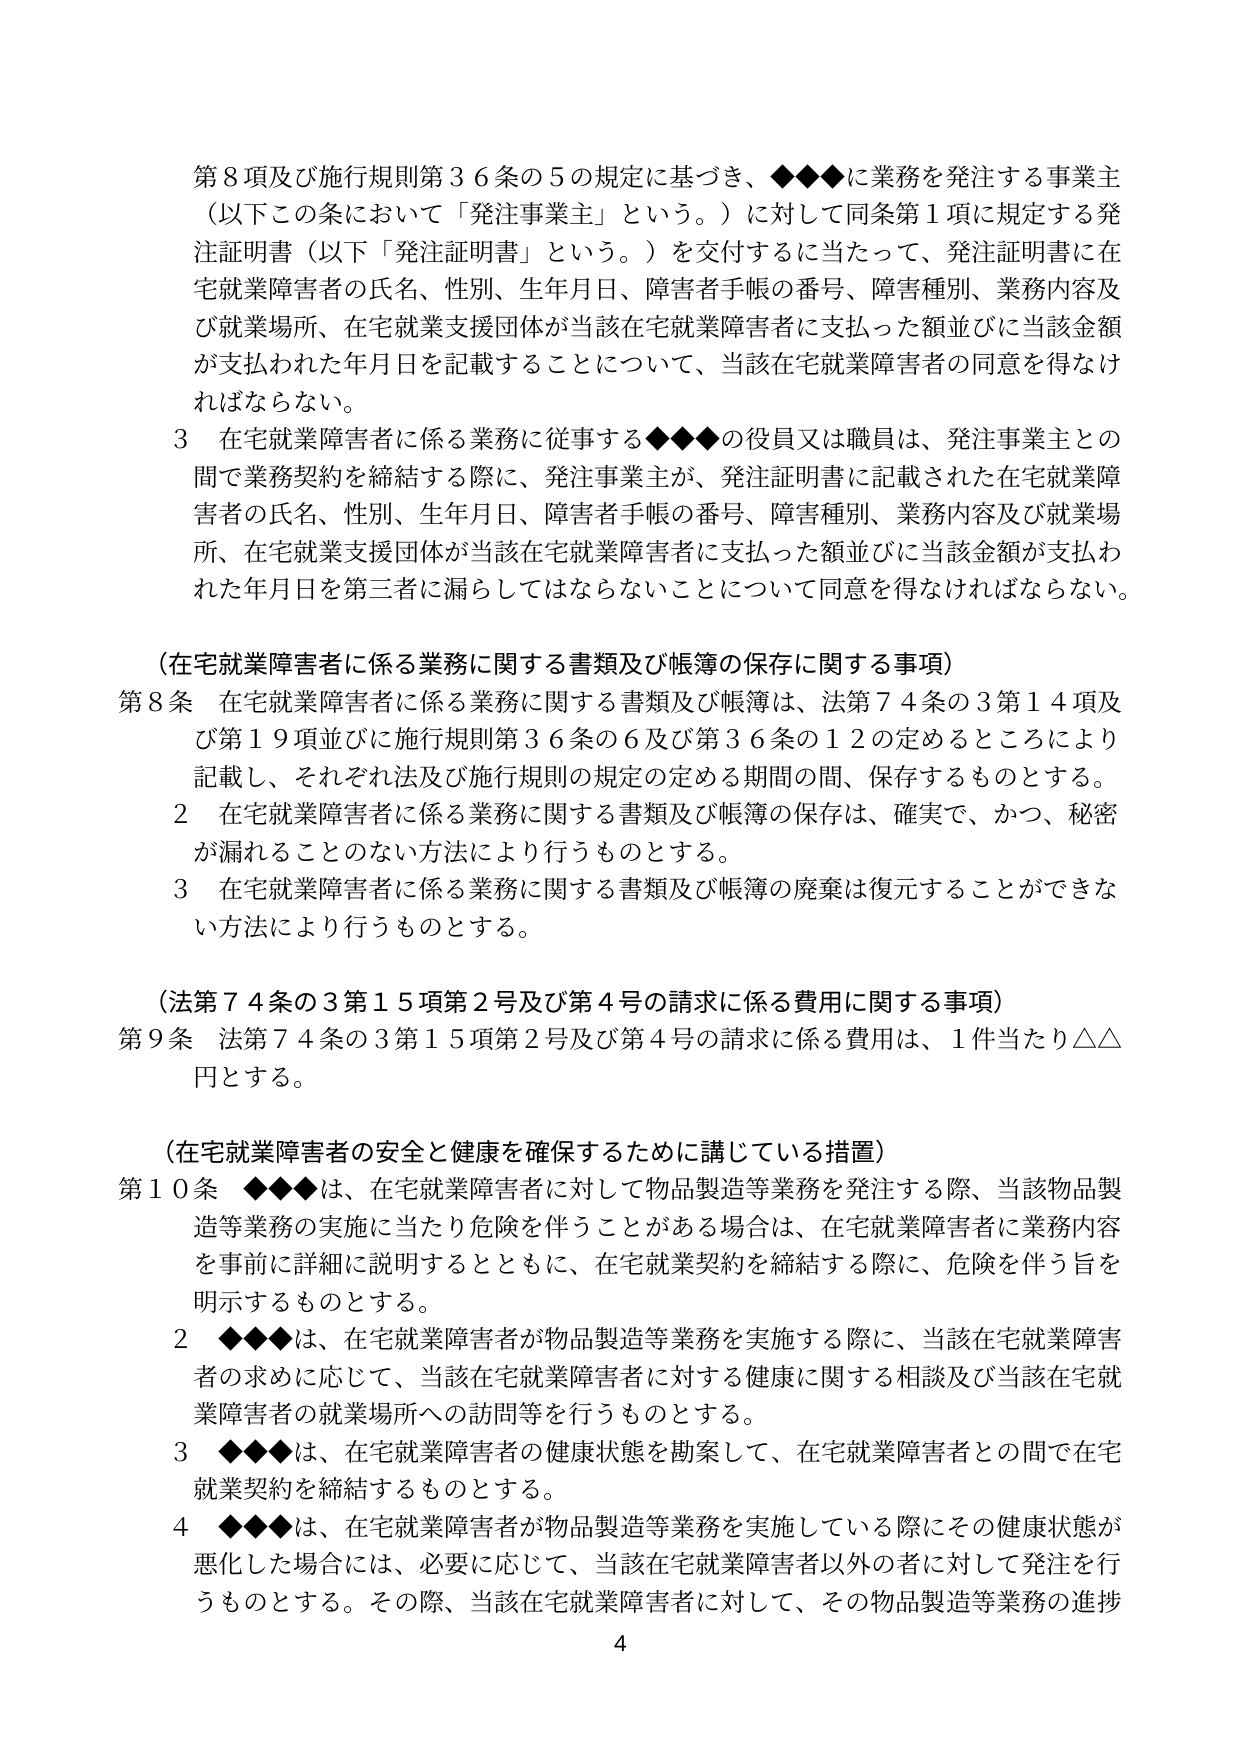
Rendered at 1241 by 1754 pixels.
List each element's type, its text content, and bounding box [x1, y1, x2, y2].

text （在宅就業障害者の安全と健康を確保するために講じている措置） [150, 1132, 1122, 1169]
text ２ ◆◆◆は、在宅就業障害者が物品製造等業務を実施する際に、当該在宅就業障害者の求めに応じて、当該在宅就業障害者に対する健康に関する相談及び当該在宅就業障害者の就業場所への訪問等を行うものとする。 [168, 1319, 1122, 1432]
text 第１０条 ◆◆◆は、在宅就業障害者に対して物品製造等業務を発注する際、当該物品製造等業務の実施に当たり危険を伴うことがある場合は、在宅就業障害者に業務内容を事前に詳細に説明するとともに、在宅就業契約を締結する際に、危険を伴う旨を明示するものとする。 [118, 1169, 1122, 1319]
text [118, 157, 1122, 419]
text ３ ◆◆◆は、在宅就業障害者の健康状態を勘案して、在宅就業障害者との間で在宅就業契約を締結するものとする。 [118, 1432, 1122, 1507]
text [118, 1507, 1122, 1619]
text ２ 在宅就業障害者に係る業務に関する書類及び帳簿の保存は、確実で、かつ、秘密が漏れることのない方法により行うものとする。 [168, 794, 1122, 869]
text （在宅就業障害者に係る業務に関する書類及び帳簿の保存に関する事項） [118, 644, 1122, 682]
text （法第７４条の３第１５項第２号及び第４号の請求に係る費用に関する事項） [118, 982, 1122, 1019]
text ３ 在宅就業障害者に係る業務に従事する◆◆◆の役員又は職員は、発注事業主との間で業務契約を締結する際に、発注事業主が、発注証明書に記載された在宅就業障害者の氏名、性別、生年月日、障害者手帳の番号、障害種別、業務内容及び就業場所、在宅就業支援団体が当該在宅就業障害者に支払った額並びに当該金額が支払われた年月日を第三者に漏らしてはならないことについて同意を得なければならない。 [118, 419, 1122, 607]
text 第８条 在宅就業障害者に係る業務に関する書類及び帳簿は、法第７４条の３第１４項及び第１９項並びに施行規則第３６条の６及び第３６条の１２の定めるところにより記載し、それぞれ法及び施行規則の規定の定める期間の間、保存するものとする。 [118, 682, 1122, 794]
text 第９条 法第７４条の３第１５項第２号及び第４号の請求に係る費用は、１件当たり△△円とする。 [118, 1019, 1122, 1094]
text ３ 在宅就業障害者に係る業務に関する書類及び帳簿の廃棄は復元することができない方法により行うものとする。 [168, 869, 1122, 944]
